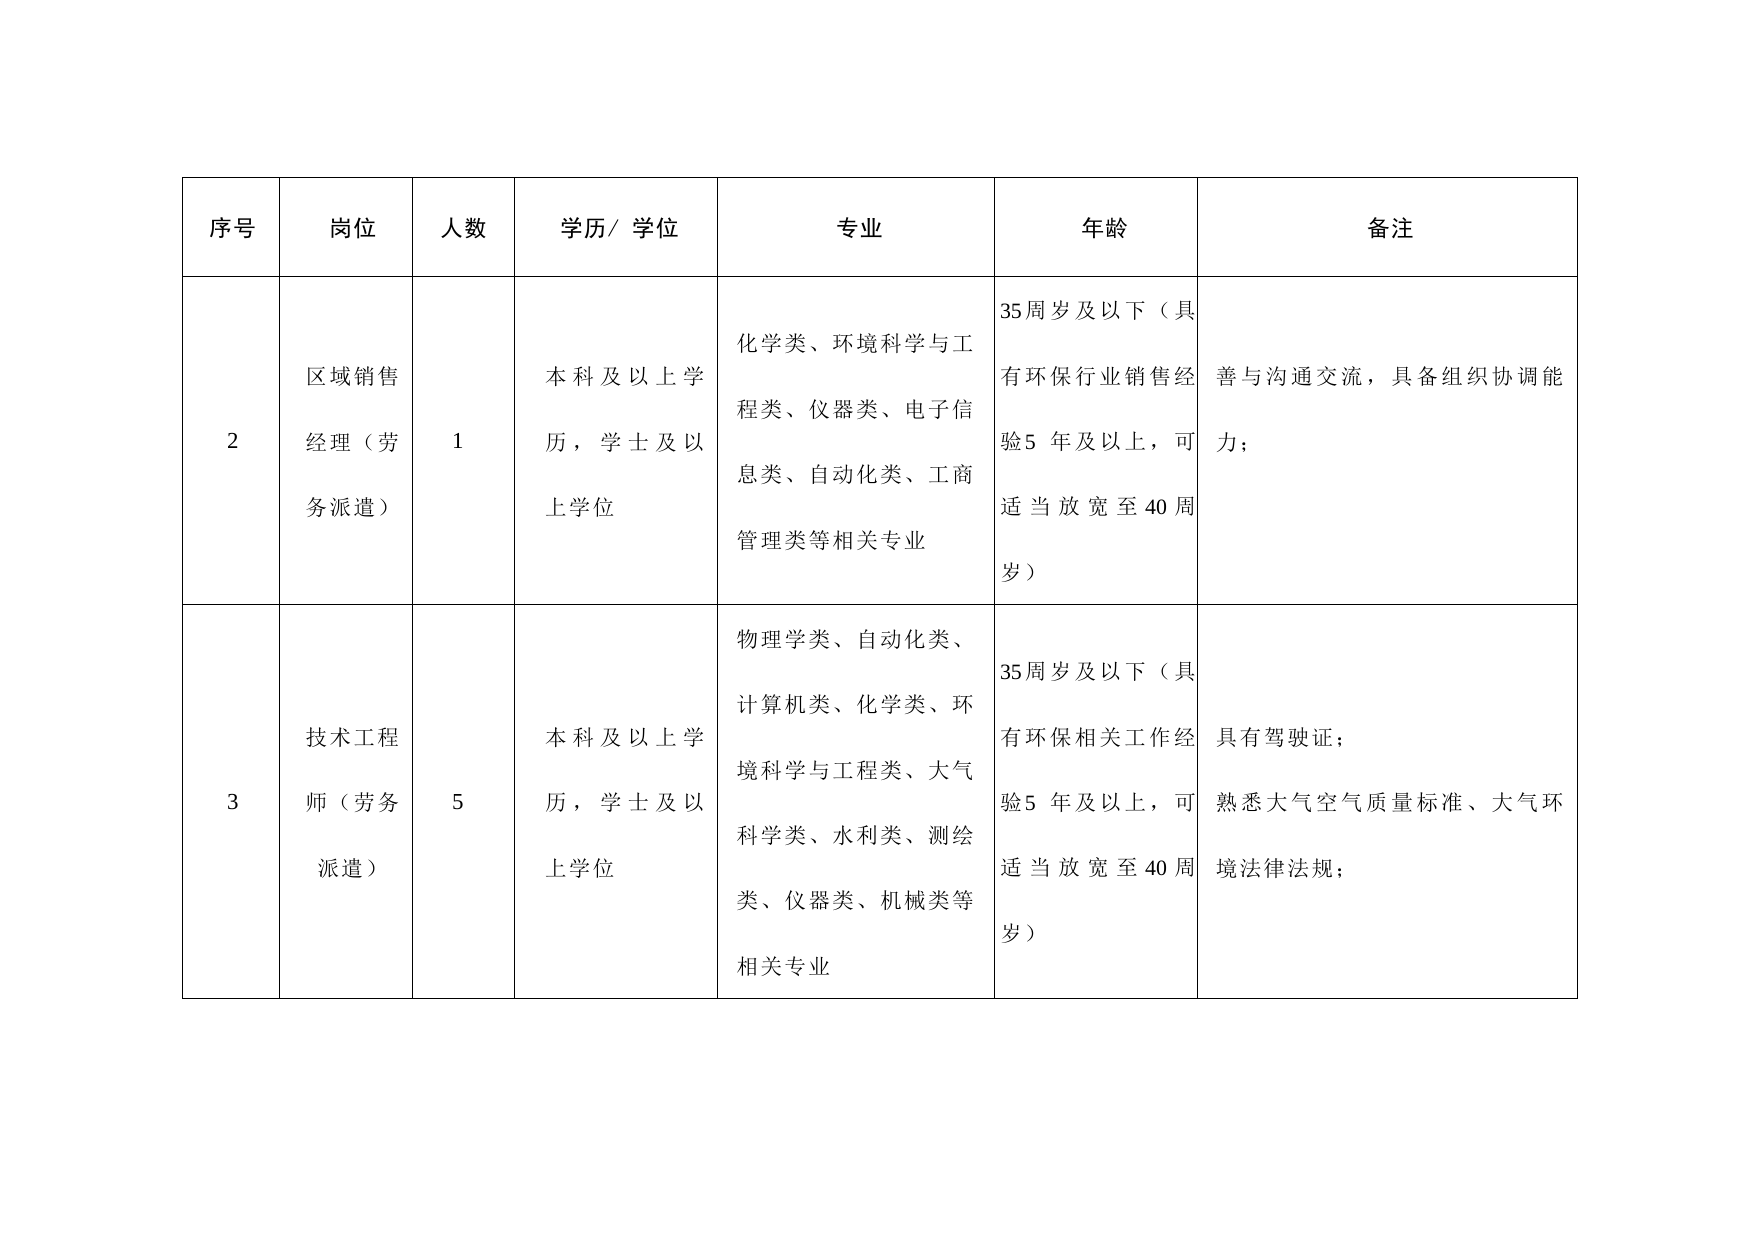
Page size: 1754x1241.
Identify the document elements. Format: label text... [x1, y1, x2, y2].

table_cell 技术工程师（劳务派遣） [280, 605, 412, 998]
table_cell 1 [413, 277, 514, 604]
table_cell 区域销售经理（劳务派遣） [280, 277, 412, 604]
table_header 年龄 [995, 178, 1197, 276]
table_cell 物理学类、自动化类、计算机类、化学类、环境科学与工程类、大气科学类、水利类、测绘类、仪器类、机械类等相关专业 [718, 605, 994, 998]
table_cell 35周岁及以下（具有环保相关工作经验5年及以上，可适当放宽至40周岁） [995, 605, 1197, 998]
table_cell 5 [413, 605, 514, 998]
table_header 岗位 [280, 178, 412, 276]
table_cell 化学类、环境科学与工程类、仪器类、电子信息类、自动化类、工商管理类等相关专业 [718, 277, 994, 604]
table_cell 35周岁及以下（具有环保行业销售经验5年及以上，可适当放宽至40周岁） [995, 277, 1197, 604]
table_cell 本科及以上学历，学士及以上学位 [515, 277, 717, 604]
table_header 人数 [413, 178, 514, 276]
table_cell 本科及以上学历，学士及以上学位 [515, 605, 717, 998]
table_header 学历/学位 [515, 178, 717, 276]
table_cell 具有驾驶证； 熟悉大气空气质量标准、大气环境法律法规； [1198, 605, 1577, 998]
table_cell 3 [183, 605, 279, 998]
table_cell 善与沟通交流，具备组织协调能力； [1198, 277, 1577, 604]
table_cell 2 [183, 277, 279, 604]
table_header 备注 [1198, 178, 1577, 276]
table_header 序号 [183, 178, 279, 276]
table_header 专业 [718, 178, 994, 276]
